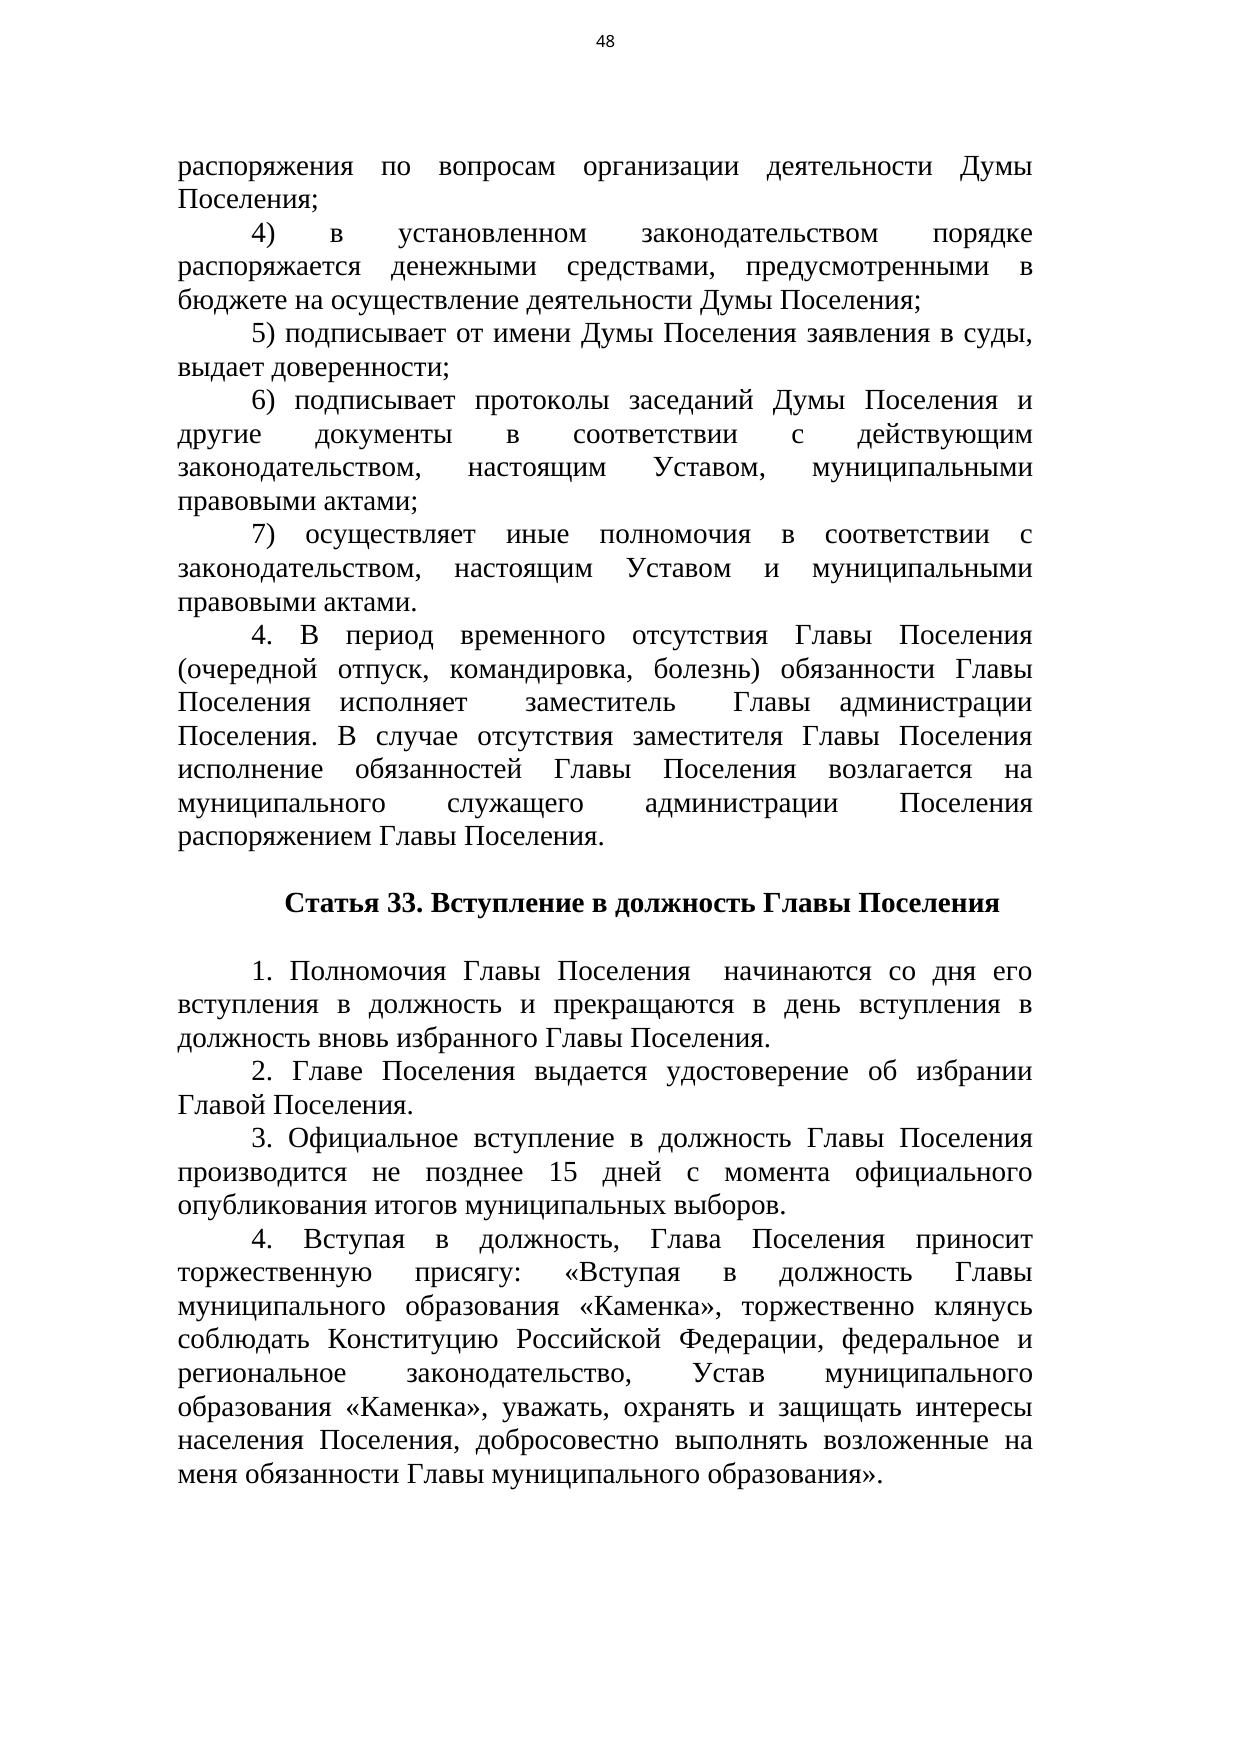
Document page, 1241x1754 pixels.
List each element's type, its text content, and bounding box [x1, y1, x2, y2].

text 3. Официальное вступление в должность Главы Поселения производится не позднее 15 дней с момента официального опубликования итогов муниципальных выборов. [177, 1120, 1033, 1221]
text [177, 148, 1033, 215]
text 7) осуществляет иные полномочия в соответствии с законодательством, настоящим Уставом и муниципальными правовыми актами. [177, 517, 1033, 617]
text 4) в установленном законодательством порядке распоряжается денежными средствами, предусмотренными в бюджете на осуществление деятельности Думы Поселения; [177, 215, 1033, 315]
text Статья 33. Вступление в должность Главы Поселения [177, 886, 1033, 919]
text 2. Главе Поселения выдается удостоверение об избрании Главой Поселения. [177, 1053, 1033, 1120]
text 6) подписывает протоколы заседаний Думы Поселения и другие документы в соответствии с действующим законодательством, настоящим Уставом, муниципальными правовыми актами; [177, 382, 1033, 517]
text 5) подписывает от имени Думы Поселения заявления в суды, выдает доверенности; [177, 315, 1033, 382]
text 4. В период временного отсутствия Главы Поселения (очередной отпуск, командировка, болезнь) обязанности Главы Поселения исполняет заместитель Главы администрации Поселения. В случае отсутствия заместителя Главы Поселения исполнение обязанностей Главы Поселения возлагается на муниципального служащего администрации Поселения распоряжением Главы Поселения. [177, 617, 1033, 852]
text 4. Вступая в должность, Глава Поселения приносит торжественную присягу: «Вступая в должность Главы муниципального образования «Каменка», торжественно клянусь соблюдать Конституцию Российской Федерации, федеральное и региональное законодательство, Устав муниципального образования «Каменка», уважать, охранять и защищать интересы населения Поселения, добросовестно выполнять возложенные на меня обязанности Главы муниципального образования». [177, 1221, 1033, 1489]
text 1. Полномочия Главы Поселения начинаются со дня его вступления в должность и прекращаются в день вступления в должность вновь избранного Главы Поселения. [177, 953, 1033, 1053]
